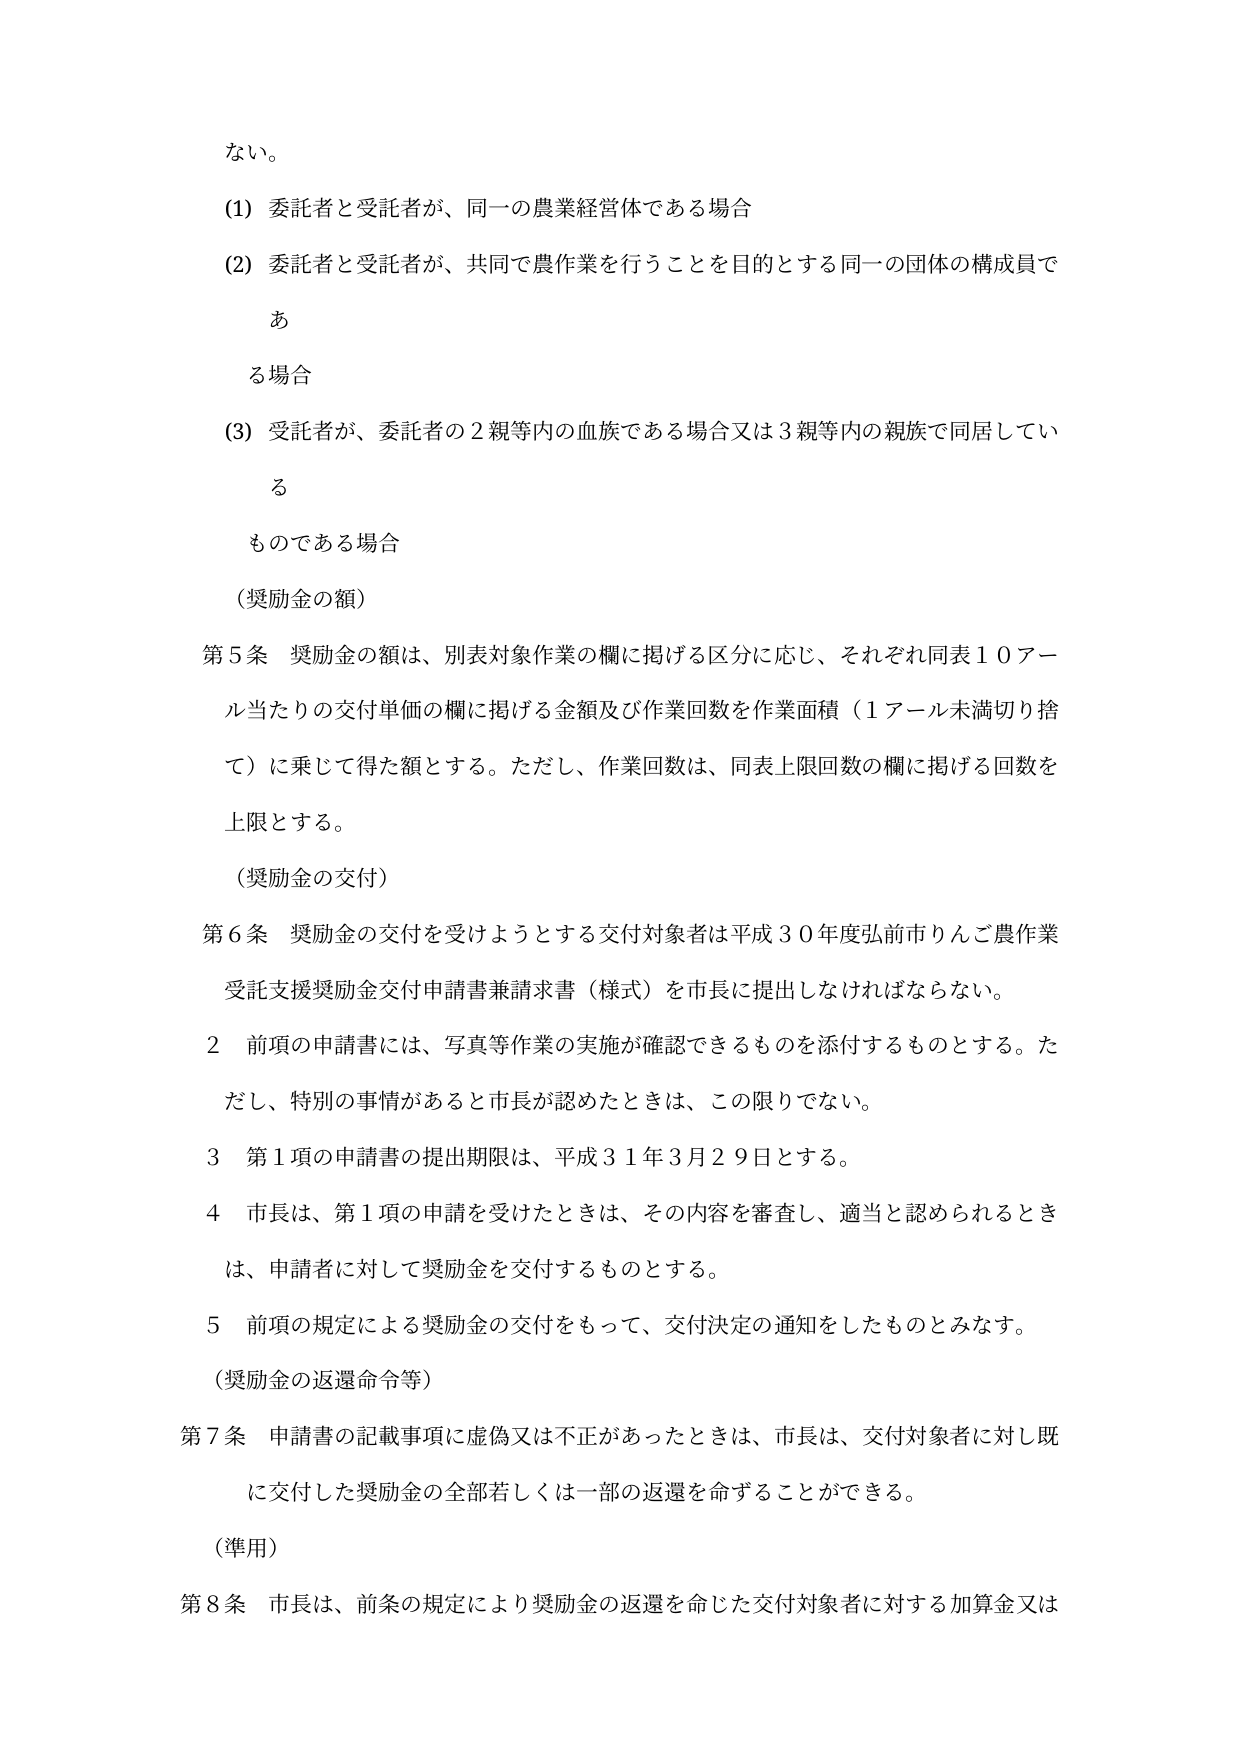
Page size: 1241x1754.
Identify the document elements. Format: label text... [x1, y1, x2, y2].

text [181, 1575, 1060, 1631]
text (3) 受託者が、委託者の２親等内の血族である場合又は３親等内の親族で同居している [203, 402, 1060, 514]
text （奨励金の額） [188, 570, 1060, 626]
text ものである場合 [203, 514, 1060, 570]
text (1) 委託者と受託者が、同一の農業経営体である場合 [203, 179, 1060, 235]
text 第６条 奨励金の交付を受けようとする交付対象者は平成３０年度弘前市りんご農作業受託支援奨励金交付申請書兼請求書（様式）を市長に提出しなければならない。 [188, 905, 1060, 1017]
text る場合 [225, 347, 1060, 402]
text 第７条 申請書の記載事項に虚偽又は不正があったときは、市長は、交付対象者に対し既に交付した奨励金の全部若しくは一部の返還を命ずることができる。 [181, 1407, 1060, 1519]
text ４ 市長は、第１項の申請を受けたときは、その内容を審査し、適当と認められるときは、申請者に対して奨励金を交付するものとする。 [188, 1184, 1060, 1296]
text ２ 前項の申請書には、写真等作業の実施が確認できるものを添付するものとする。ただし、特別の事情があると市長が認めたときは、この限りでない。 [188, 1017, 1060, 1128]
text （準用） [181, 1519, 1060, 1575]
text ３ 第１項の申請書の提出期限は、平成３１年３月２９日とする。 [188, 1128, 1060, 1184]
text 第５条 奨励金の額は、別表対象作業の欄に掲げる区分に応じ、それぞれ同表１０アール当たりの交付単価の欄に掲げる金額及び作業回数を作業面積（１アール未満切り捨て）に乗じて得た額とする。ただし、作業回数は、同表上限回数の欄に掲げる回数を上限とする。 [188, 626, 1060, 849]
text （奨励金の返還命令等） [181, 1352, 1060, 1407]
text (2) 委託者と受託者が、共同で農作業を行うことを目的とする同一の団体の構成員であ [203, 235, 1060, 347]
text （奨励金の交付） [210, 849, 1060, 905]
text ５ 前項の規定による奨励金の交付をもって、交付決定の通知をしたものとみなす。 [188, 1296, 1060, 1352]
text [181, 123, 1060, 179]
